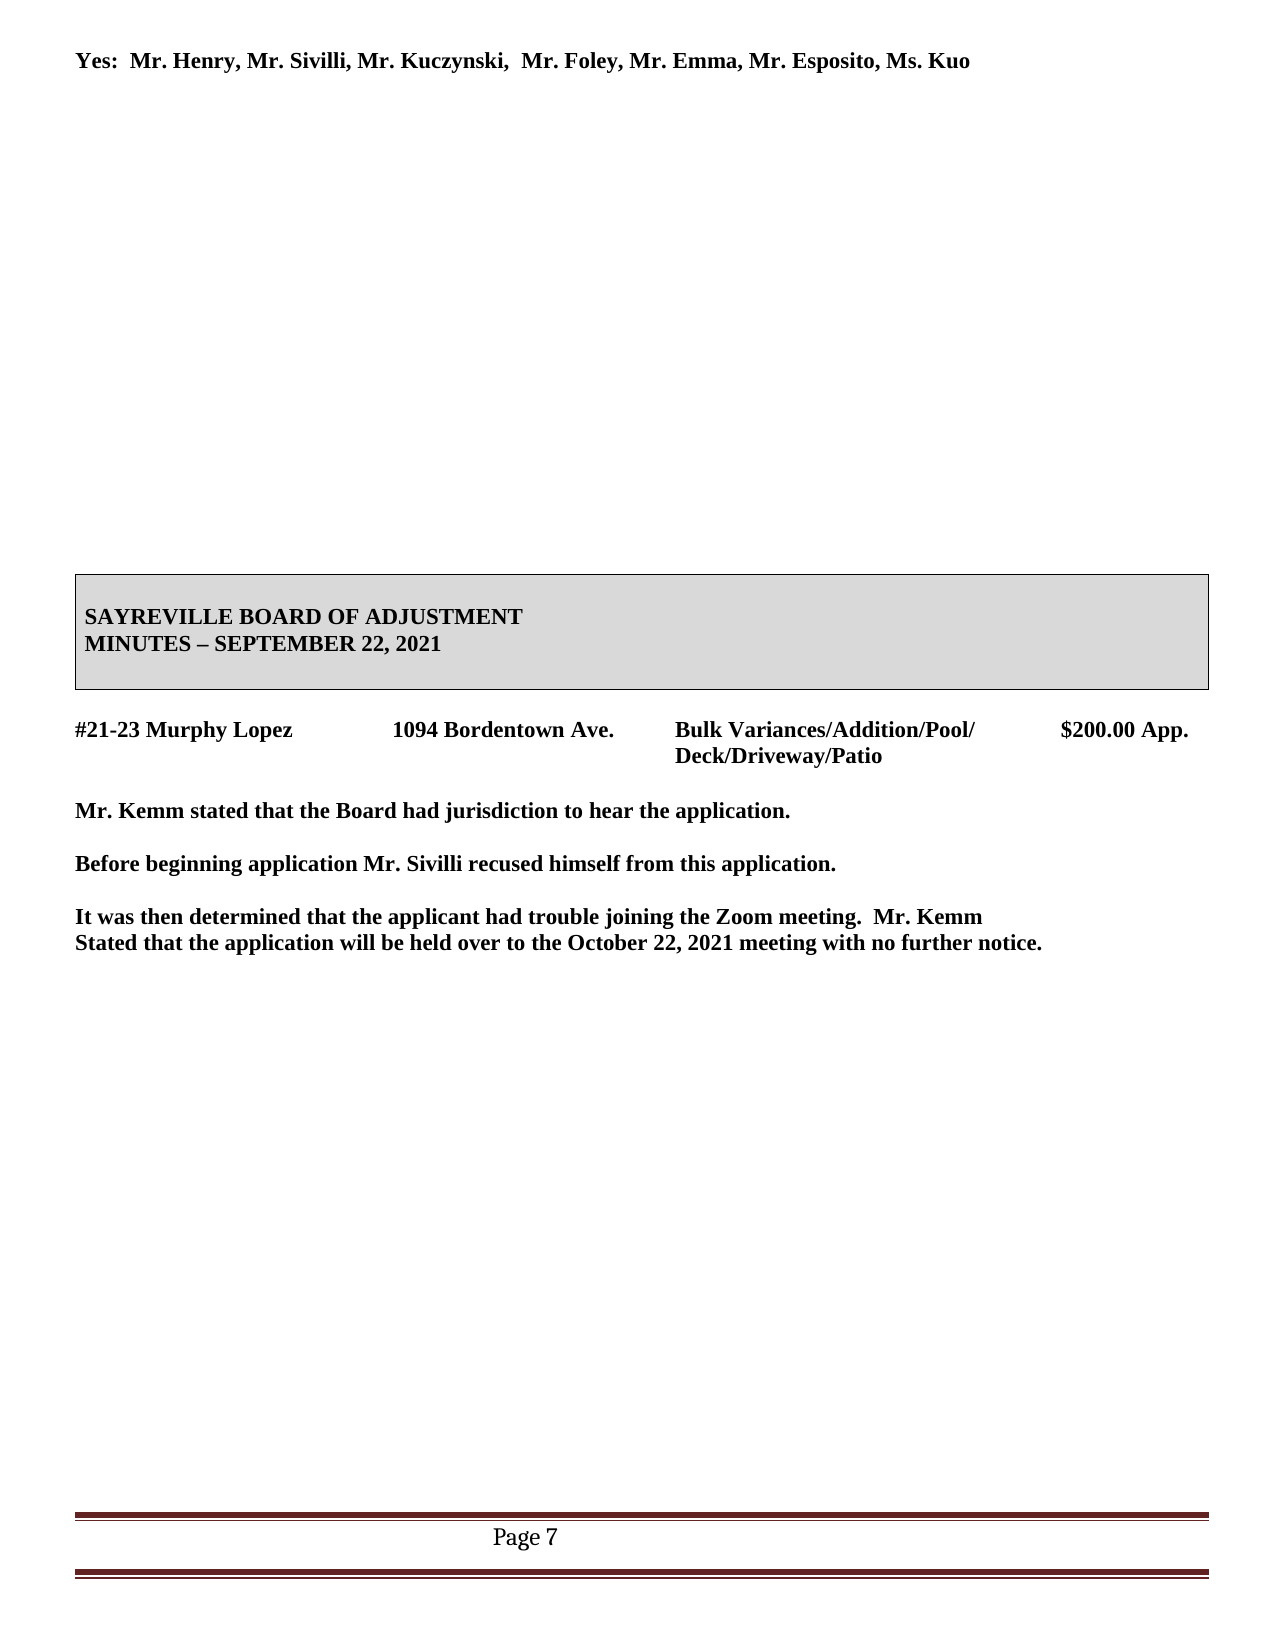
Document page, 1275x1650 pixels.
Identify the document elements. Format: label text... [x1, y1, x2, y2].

text Stated that the application will be held over to the October 22, 2021 meeting with no further notice. [75, 929, 1199, 956]
text Yes: Mr. Henry, Mr. Sivilli, Mr. Kuczynski, Mr. Foley, Mr. Emma, Mr. Esposito, Ms. Kuo [75, 47, 1199, 73]
text It was then determined that the applicant had trouble joining the Zoom meeting. Mr. Kemm [75, 903, 1199, 929]
text MINUTES – SEPTEMBER 22, 2021 [76, 627, 1208, 653]
text Deck/Driveway/Patio [75, 742, 1199, 769]
text Mr. Kemm stated that the Board had jurisdiction to hear the application. [75, 798, 1199, 824]
text #21-23 Murphy Lopez 1094 Bordentown Ave. Bulk Variances/Addition/Pool/ $200.00 App. [75, 716, 1199, 742]
text SAYREVILLE BOARD OF ADJUSTMENT [76, 600, 1208, 627]
text Before beginning application Mr. Sivilli recused himself from this application. [75, 850, 1199, 877]
